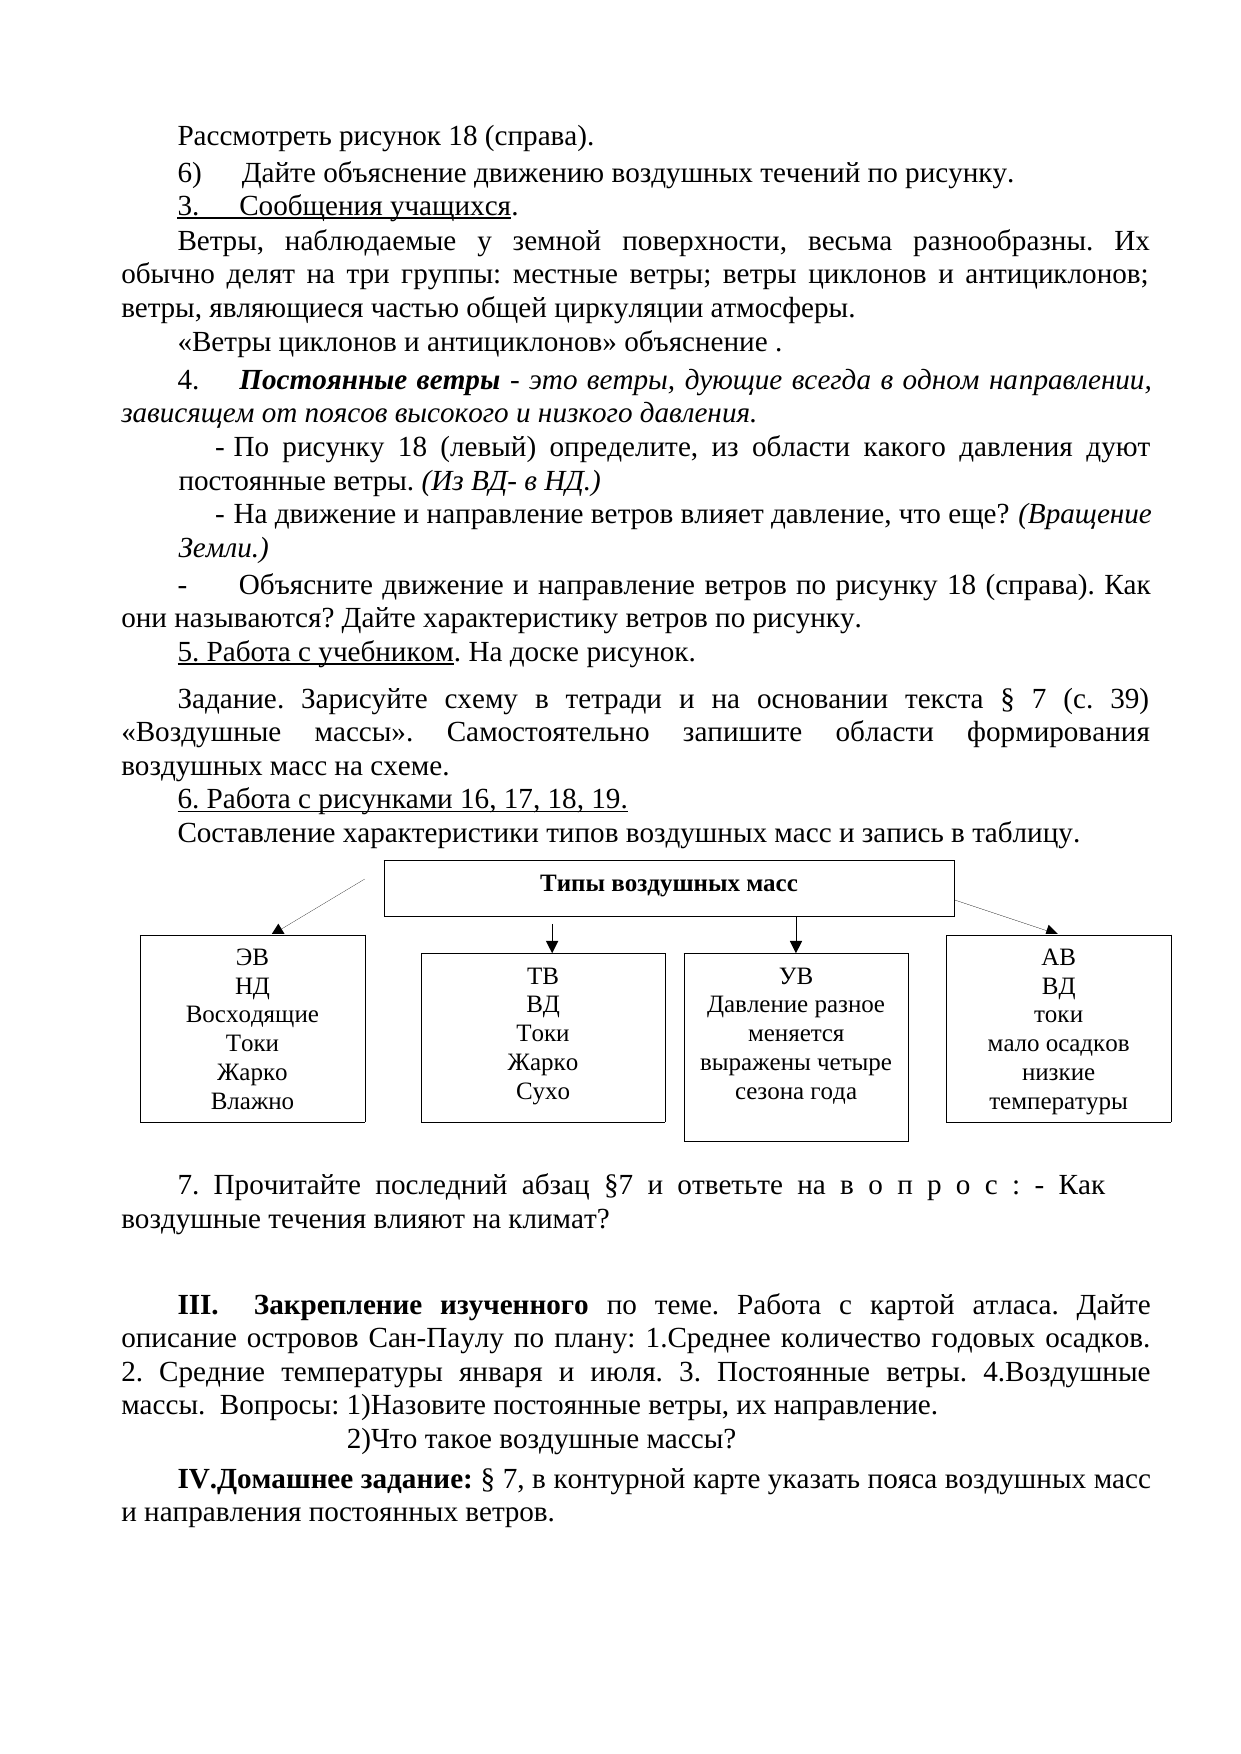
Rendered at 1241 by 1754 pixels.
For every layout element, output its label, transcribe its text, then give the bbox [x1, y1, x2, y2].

list По рисунку 18 (левый) определите, из области какого давления дуют постоянные ветры. (Из ВД- в НД.) [178, 429, 1152, 496]
text 5. Работа с учебником. На доске рисунок. [121, 634, 756, 667]
text 7. Прочитайте последний абзац §7 и ответьте на в о п р о с : - Как воздушные течения влияют на климат? [121, 1167, 1108, 1234]
text «Ветры циклонов и антициклонов» объяснение . [121, 324, 1151, 358]
text Ветры, наблюдаемые у земной поверхности, весьма разнообразны. Их обычно делят на три группы: местные ветры; ветры циклонов и антициклонов; ветры, являющиеся частью общей циркуляции атмосферы. [121, 223, 1151, 323]
text 4. Постоянные ветры - это ветры, дующие всегда в одном направлении, зависящем от поясов высокого и низкого давления. [121, 362, 1152, 429]
text Задание. Зарисуйте схему в тетради и на основании текста § 7 (с. 39) «Воздушные массы». Самостоятельно запишите области формирования воздушных масс на схеме. [121, 681, 1150, 782]
list На движение и направление ветров влияет давление, что еще? (Вращение Земли.) [178, 497, 1152, 564]
text III. Закрепление изученного по теме. Работа с картой атласа. Дайте описание островов Сан-Паулу по плану: 1.Среднее количество годовых осадков. 2. Средние температуры января и июля. 3. Постоянные ветры. 4.Воздушные массы. Вопросы: 1)Назовите постоянные ветры, их направление. [121, 1287, 1152, 1421]
text 6) Дайте объяснение движению воздушных течений по рисунку. [121, 155, 1152, 188]
text Рассмотреть рисунок 18 (справа). [121, 118, 1152, 152]
text IV.Домашнее задание: § 7, в контурной карте указать пояса воздушных масс и направления постоянных ветров. [121, 1461, 1152, 1528]
text Составление характеристики типов воздушных масс и запись в таблицу. [121, 815, 1150, 849]
text 3. Сообщения учащихся. [121, 188, 1152, 222]
text 6. Работа с рисунками 16, 17, 18, 19. [121, 782, 1152, 815]
text - Объясните движение и направление ветров по рисунку 18 (справа). Как они называются? Дайте характеристику ветров по рисунку. [121, 567, 1152, 634]
text 2)Что такое воздушные массы? [121, 1421, 1152, 1454]
